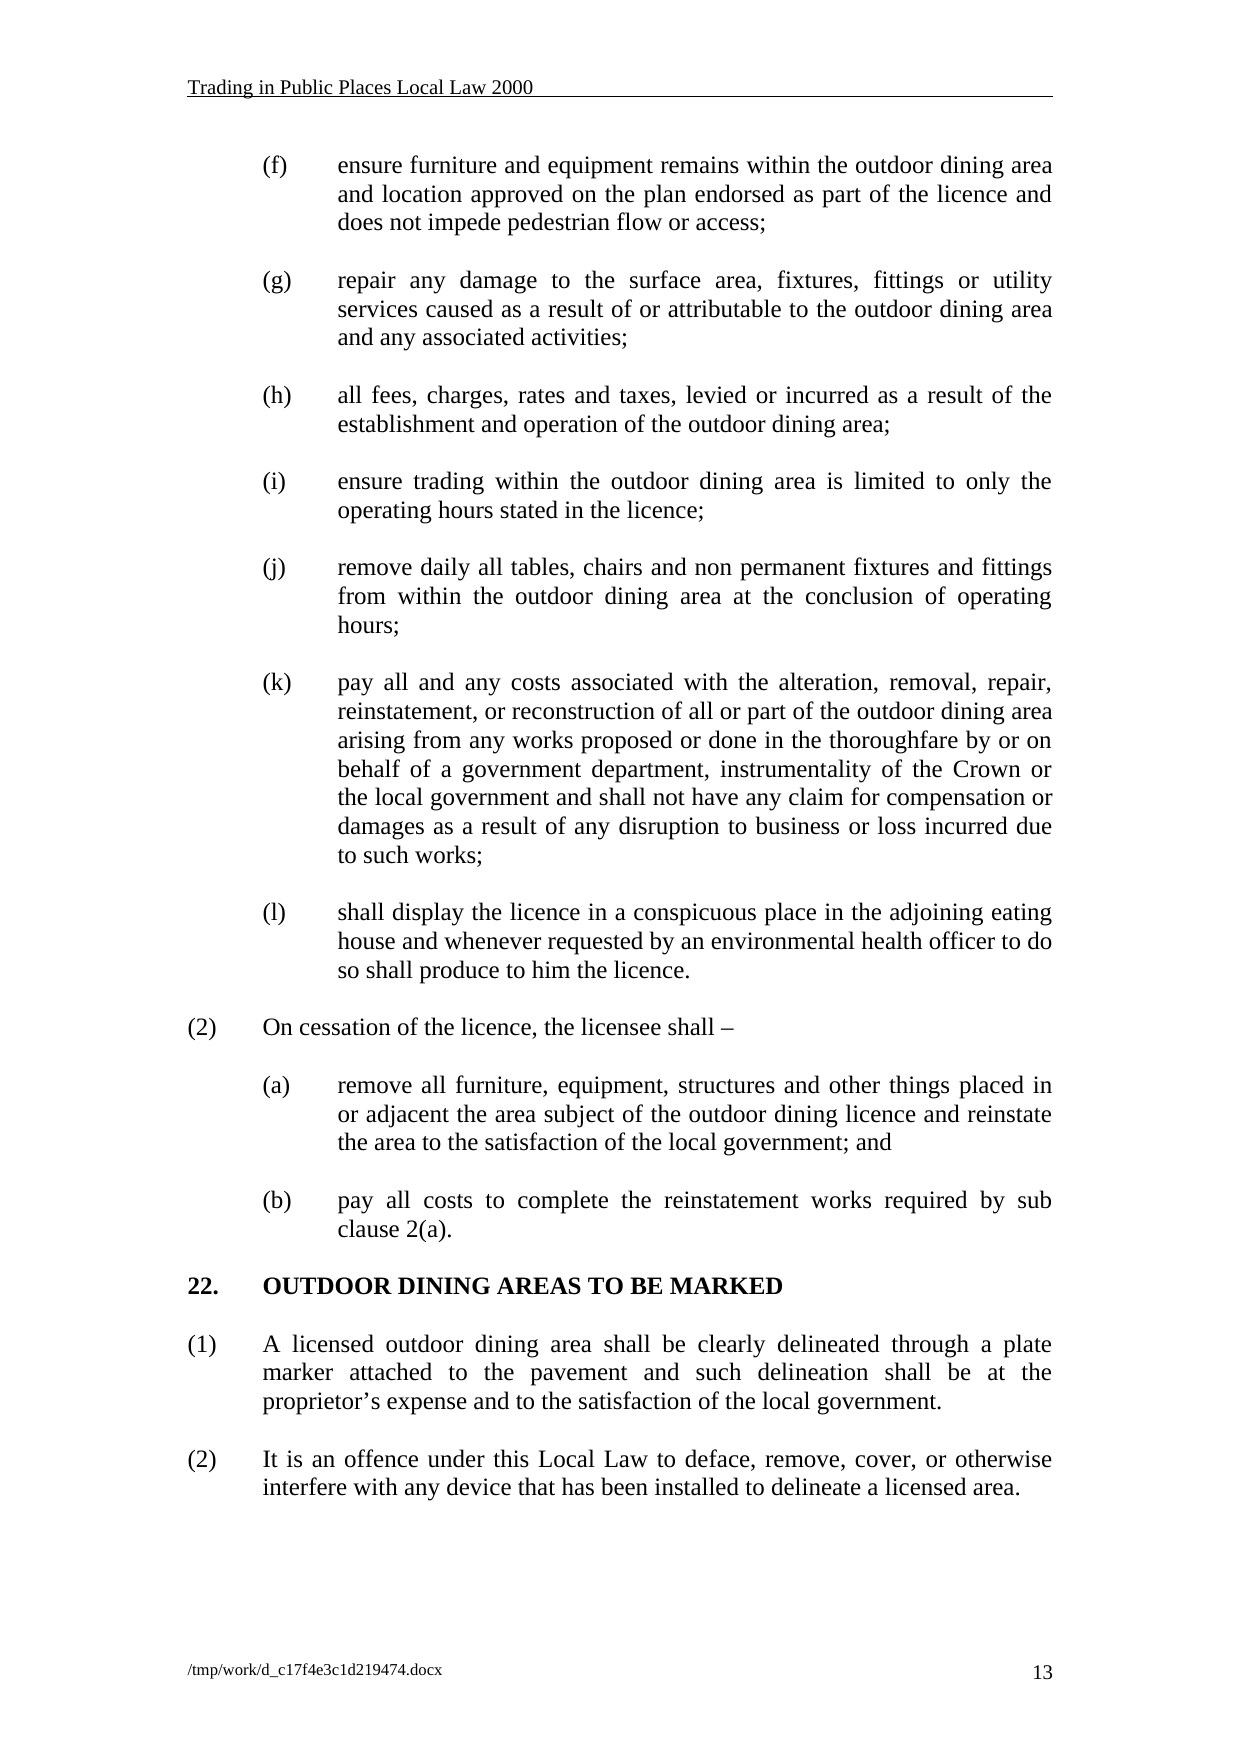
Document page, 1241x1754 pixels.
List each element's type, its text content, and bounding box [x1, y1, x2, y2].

list On cessation of the licence, the licensee shall – [187, 1012, 1053, 1041]
list ensure trading within the outdoor dining area is limited to only the operating hours stated in the licence; [262, 466, 1053, 524]
list repair any damage to the surface area, fixtures, fittings or utility services caused as a result of or attributable to the outdoor dining area and any associated activities; [262, 265, 1053, 351]
list pay all and any costs associated with the alteration, removal, repair, reinstatement, or reconstruction of all or part of the outdoor dining area arising from any works proposed or done in the thoroughfare by or on behalf of a government department, instrumentality of the Crown or the local government and shall not have any claim for compensation or damages as a result of any disruption to business or loss incurred due to such works; [262, 667, 1053, 869]
list It is an offence under this Local Law to deface, remove, cover, or otherwise interfere with any device that has been installed to delineate a licensed area. [187, 1444, 1053, 1501]
list A licensed outdoor dining area shall be clearly delineated through a plate marker attached to the pavement and such delineation shall be at the proprietor’s expense and to the satisfaction of the local government. [187, 1329, 1053, 1415]
list all fees, charges, rates and taxes, levied or incurred as a result of the establishment and operation of the outdoor dining area; [262, 380, 1053, 437]
list remove daily all tables, chairs and non permanent fixtures and fittings from within the outdoor dining area at the conclusion of operating hours; [262, 552, 1053, 639]
list OUTDOOR DINING AREAS TO BE MARKED [187, 1271, 1053, 1300]
list remove all furniture, equipment, structures and other things placed in or adjacent the area subject of the outdoor dining licence and reinstate the area to the satisfaction of the local government; and [262, 1070, 1053, 1156]
list pay all costs to complete the reinstatement works required by sub clause 2(a). [262, 1185, 1053, 1242]
list ensure furniture and equipment remains within the outdoor dining area and location approved on the plan endorsed as part of the licence and does not impede pedestrian flow or access; [262, 150, 1053, 236]
list shall display the licence in a conspicuous place in the adjoining eating house and whenever requested by an environmental health officer to do so shall produce to him the licence. [262, 897, 1053, 984]
